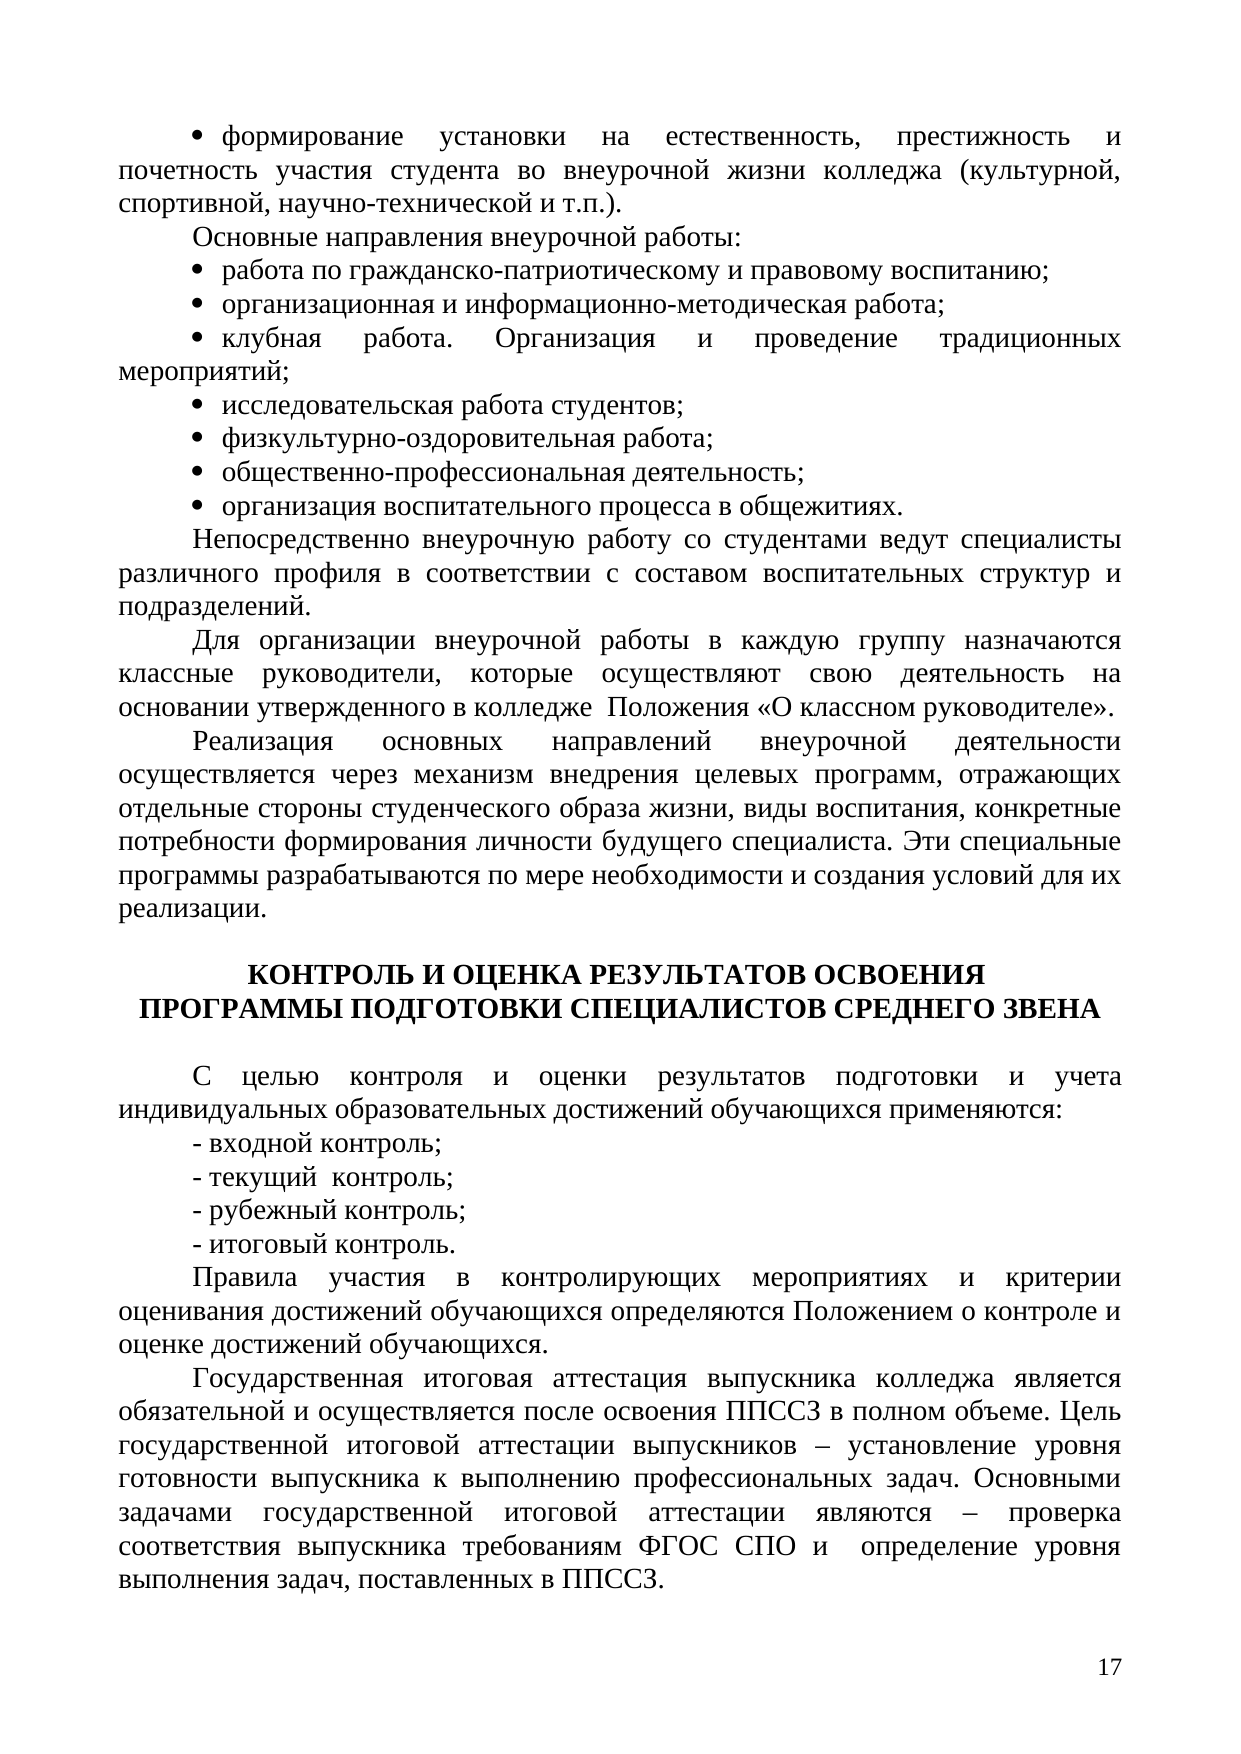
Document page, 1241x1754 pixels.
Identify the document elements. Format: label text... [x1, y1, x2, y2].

list организационная и информационно-методическая работа; [118, 286, 1122, 320]
text Государственная итоговая аттестация выпускника колледжа является обязательной и осуществляется после освоения ППССЗ в полном объеме. Цель государственной итоговой аттестации выпускников – установление уровня готовности выпускника к выполнению профессиональных задач. Основными задачами государственной итоговой аттестации являются – проверка соответствия выпускника требованиям ФГОС СПО и определение уровня выполнения задач, поставленных в ППССЗ. [118, 1360, 1122, 1595]
list работа по гражданско-патриотическому и правовому воспитанию; [118, 252, 1122, 286]
text Для организации внеурочной работы в каждую группу назначаются классные руководители, которые осуществляют свою деятельность на основании утвержденного в колледже Положения «О классном руководителе». [118, 622, 1122, 723]
text - текущий контроль; [118, 1159, 1122, 1192]
text - итоговый контроль. [118, 1226, 1122, 1259]
text - входной контроль; [118, 1125, 1122, 1159]
list клубная работа. Организация и проведение традиционных мероприятий; [118, 320, 1122, 387]
text КОНТРОЛЬ И ОЦЕНКА РЕЗУЛЬТАТОВ ОСВОЕНИЯ ПРОГРАММЫ ПОДГОТОВКИ СПЕЦИАЛИСТОВ СРЕДНЕГО ЗВЕНА [118, 957, 1122, 1024]
text Правила участия в контролирующих мероприятиях и критерии оценивания достижений обучающихся определяются Положением о контроле и оценке достижений обучающихся. [118, 1259, 1122, 1360]
list физкультурно-оздоровительная работа; [118, 421, 1122, 454]
text Непосредственно внеурочную работу со студентами ведут специалисты различного профиля в соответствии с составом воспитательных структур и подразделений. [118, 521, 1122, 622]
text Основные направления внеурочной работы: [118, 219, 1122, 252]
text Реализация основных направлений внеурочной деятельности осуществляется через механизм внедрения целевых программ, отражающих отдельные стороны студенческого образа жизни, виды воспитания, конкретные потребности формирования личности будущего специалиста. Эти специальные программы разрабатываются по мере необходимости и создания условий для их реализации. [118, 723, 1122, 924]
text С целью контроля и оценки результатов подготовки и учета индивидуальных образовательных достижений обучающихся применяются: [118, 1058, 1122, 1125]
list организация воспитательного процесса в общежитиях. [118, 488, 1122, 521]
list формирование установки на естественность, престижность и почетность участия студента во внеурочной жизни колледжа (культурной, спортивной, научно-технической и т.п.). [118, 118, 1122, 219]
text - рубежный контроль; [118, 1192, 1122, 1226]
list исследовательская работа студентов; [118, 387, 1122, 421]
list общественно-профессиональная деятельность; [118, 454, 1122, 488]
